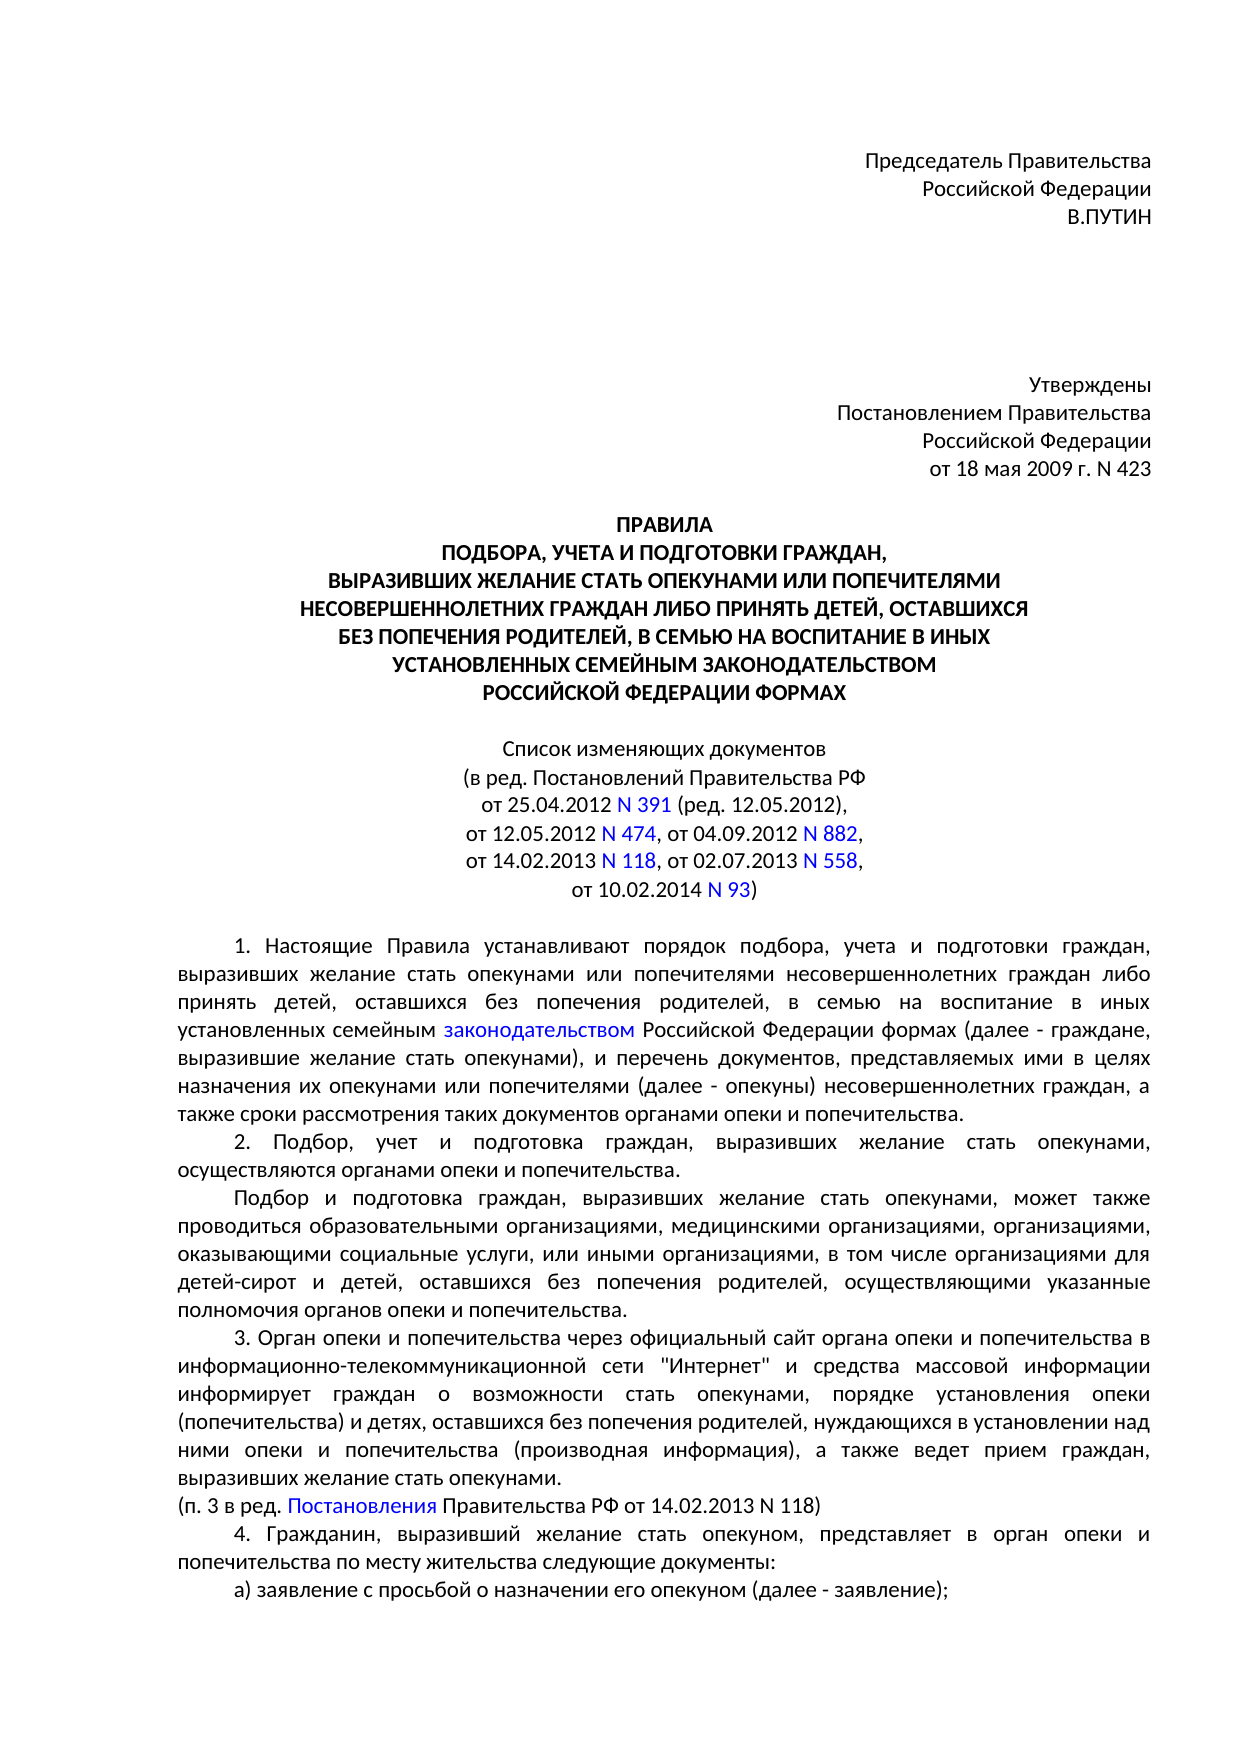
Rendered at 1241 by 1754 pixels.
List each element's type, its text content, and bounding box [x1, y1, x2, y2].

text Утверждены [177, 370, 1152, 398]
text Список изменяющих документов [177, 734, 1152, 763]
text а) заявление с просьбой о назначении его опекуном (далее - заявление); [177, 1575, 1152, 1603]
text Российской Федерации [177, 426, 1152, 454]
text от 10.02.2014 N 93) [177, 875, 1152, 903]
text БЕЗ ПОПЕЧЕНИЯ РОДИТЕЛЕЙ, В СЕМЬЮ НА ВОСПИТАНИЕ В ИНЫХ [177, 622, 1152, 651]
text НЕСОВЕРШЕННОЛЕТНИХ ГРАЖДАН ЛИБО ПРИНЯТЬ ДЕТЕЙ, ОСТАВШИХСЯ [177, 594, 1152, 622]
text Российской Федерации [177, 174, 1152, 202]
text от 14.02.2013 N 118, от 02.07.2013 N 558, [177, 847, 1152, 875]
text от 18 мая 2009 г. N 423 [177, 454, 1152, 482]
text РОССИЙСКОЙ ФЕДЕРАЦИИ ФОРМАХ [177, 678, 1152, 707]
text Председатель Правительства [177, 146, 1152, 174]
text от 12.05.2012 N 474, от 04.09.2012 N 882, [177, 819, 1152, 847]
text Постановлением Правительства [177, 398, 1152, 426]
text 1. Настоящие Правила устанавливают порядок подбора, учета и подготовки граждан, выразивших желание стать опекунами или попечителями несовершеннолетних граждан либо принять детей, оставшихся без попечения родителей, в семью на воспитание в иных установленных семейным законодательством Российской Федерации формах (далее - граждане, выразившие желание стать опекунами), и перечень документов, представляемых ими в целях назначения их опекунами или попечителями (далее - опекуны) несовершеннолетних граждан, а также сроки рассмотрения таких документов органами опеки и попечительства. [177, 931, 1152, 1127]
text 2. Подбор, учет и подготовка граждан, выразивших желание стать опекунами, осуществляются органами опеки и попечительства. [177, 1127, 1152, 1183]
text (п. 3 в ред. Постановления Правительства РФ от 14.02.2013 N 118) [177, 1491, 1152, 1519]
text ВЫРАЗИВШИХ ЖЕЛАНИЕ СТАТЬ ОПЕКУНАМИ ИЛИ ПОПЕЧИТЕЛЯМИ [177, 566, 1152, 594]
text 4. Гражданин, выразивший желание стать опекуном, представляет в орган опеки и попечительства по месту жительства следующие документы: [177, 1519, 1152, 1575]
text ПРАВИЛА [177, 510, 1152, 538]
text 3. Орган опеки и попечительства через официальный сайт органа опеки и попечительства в информационно-телекоммуникационной сети "Интернет" и средства массовой информации информирует граждан о возможности стать опекунами, порядке установления опеки (попечительства) и детях, оставшихся без попечения родителей, нуждающихся в установлении над ними опеки и попечительства (производная информация), а также ведет прием граждан, выразивших желание стать опекунами. [177, 1323, 1152, 1491]
text В.ПУТИН [177, 202, 1152, 230]
text (в ред. Постановлений Правительства РФ [177, 763, 1152, 791]
text УСТАНОВЛЕННЫХ СЕМЕЙНЫМ ЗАКОНОДАТЕЛЬСТВОМ [177, 651, 1152, 678]
text от 25.04.2012 N 391 (ред. 12.05.2012), [177, 791, 1152, 819]
text ПОДБОРА, УЧЕТА И ПОДГОТОВКИ ГРАЖДАН, [177, 538, 1152, 566]
text Подбор и подготовка граждан, выразивших желание стать опекунами, может также проводиться образовательными организациями, медицинскими организациями, организациями, оказывающими социальные услуги, или иными организациями, в том числе организациями для детей-сирот и детей, оставшихся без попечения родителей, осуществляющими указанные полномочия органов опеки и попечительства. [177, 1183, 1152, 1323]
